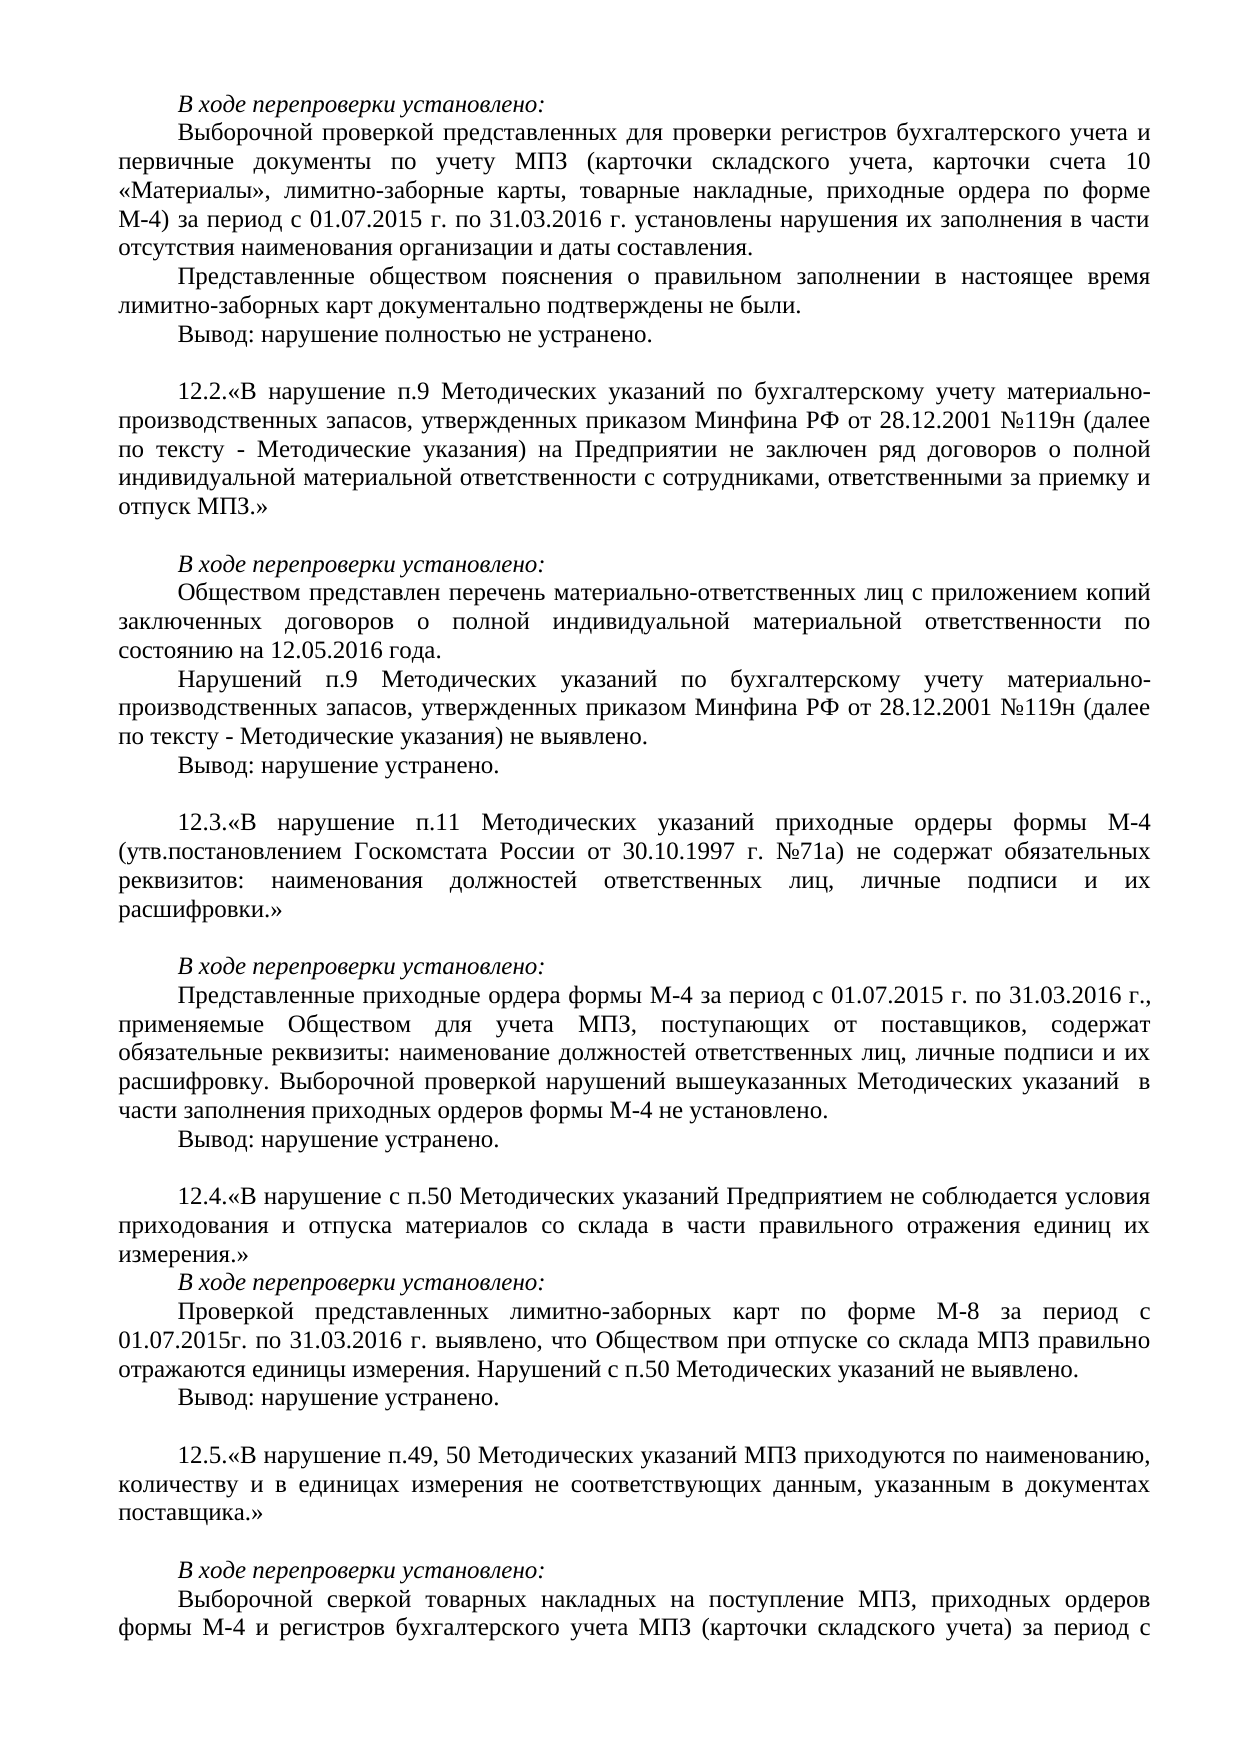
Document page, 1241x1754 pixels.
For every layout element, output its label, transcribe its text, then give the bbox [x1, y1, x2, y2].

text В ходе перепроверки установлено: [118, 1267, 1152, 1296]
text 12.2.«В нарушение п.9 Методических указаний по бухгалтерскому учету материально-производственных запасов, утвержденных приказом Минфина РФ от 28.12.2001 №119н (далее по тексту - Методические указания) на Предприятии не заключен ряд договоров о полной индивидуальной материальной ответственности с сотрудниками, ответственными за приемку и отпуск МПЗ.» [118, 376, 1152, 520]
text Представленные приходные ордера формы М-4 за период с 01.07.2015 г. по 31.03.2016 г., применяемые Обществом для учета МПЗ, поступающих от поставщиков, содержат обязательные реквизиты: наименование должностей ответственных лиц, личные подписи и их расшифровку. Выборочной проверкой нарушений вышеуказанных Методических указаний в части заполнения приходных ордеров формы М-4 не установлено. [118, 980, 1152, 1124]
text Вывод: нарушение полностью не устранено. [118, 319, 1152, 347]
text В ходе перепроверки установлено: [118, 1555, 1152, 1584]
text Вывод: нарушение устранено. [118, 750, 1152, 779]
text 12.3.«В нарушение п.11 Методических указаний приходные ордеры формы М-4 (утв.постановлением Госкомстата России от 30.10.1997 г. №71а) не содержат обязательных реквизитов: наименования должностей ответственных лиц, личные подписи и их расшифровки.» [118, 807, 1152, 922]
text Вывод: нарушение устранено. [118, 1124, 1152, 1152]
text 12.4.«В нарушение с п.50 Методических указаний Предприятием не соблюдается условия приходования и отпуска материалов со склада в части правильного отражения единиц их измерения.» [118, 1181, 1152, 1267]
text Вывод: нарушение устранено. [118, 1382, 1152, 1411]
text Представленные обществом пояснения о правильном заполнении в настоящее время лимитно-заборных карт документально подтверждены не были. [118, 261, 1152, 319]
text В ходе перепроверки установлено: [118, 89, 1152, 117]
text Проверкой представленных лимитно-заборных карт по форме М-8 за период с 01.07.2015г. по 31.03.2016 г. выявлено, что Обществом при отпуске со склада МПЗ правильно отражаются единицы измерения. Нарушений с п.50 Методических указаний не выявлено. [118, 1296, 1152, 1382]
text 12.5.«В нарушение п.49, 50 Методических указаний МПЗ приходуются по наименованию, количеству и в единицах измерения не соответствующих данным, указанным в документах поставщика.» [118, 1440, 1152, 1526]
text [118, 1584, 1152, 1641]
text Обществом представлен перечень материально-ответственных лиц с приложением копий заключенных договоров о полной индивидуальной материальной ответственности по состоянию на 12.05.2016 года. [118, 577, 1152, 664]
text В ходе перепроверки установлено: [118, 951, 1152, 980]
text В ходе перепроверки установлено: [118, 549, 1152, 577]
text Нарушений п.9 Методических указаний по бухгалтерскому учету материально-производственных запасов, утвержденных приказом Минфина РФ от 28.12.2001 №119н (далее по тексту - Методические указания) не выявлено. [118, 664, 1152, 750]
text Выборочной проверкой представленных для проверки регистров бухгалтерского учета и первичные документы по учету МПЗ (карточки складского учета, карточки счета 10 «Материалы», лимитно-заборные карты, товарные накладные, приходные ордера по форме М-4) за период с 01.07.2015 г. по 31.03.2016 г. установлены нарушения их заполнения в части отсутствия наименования организации и даты составления. [118, 117, 1152, 261]
